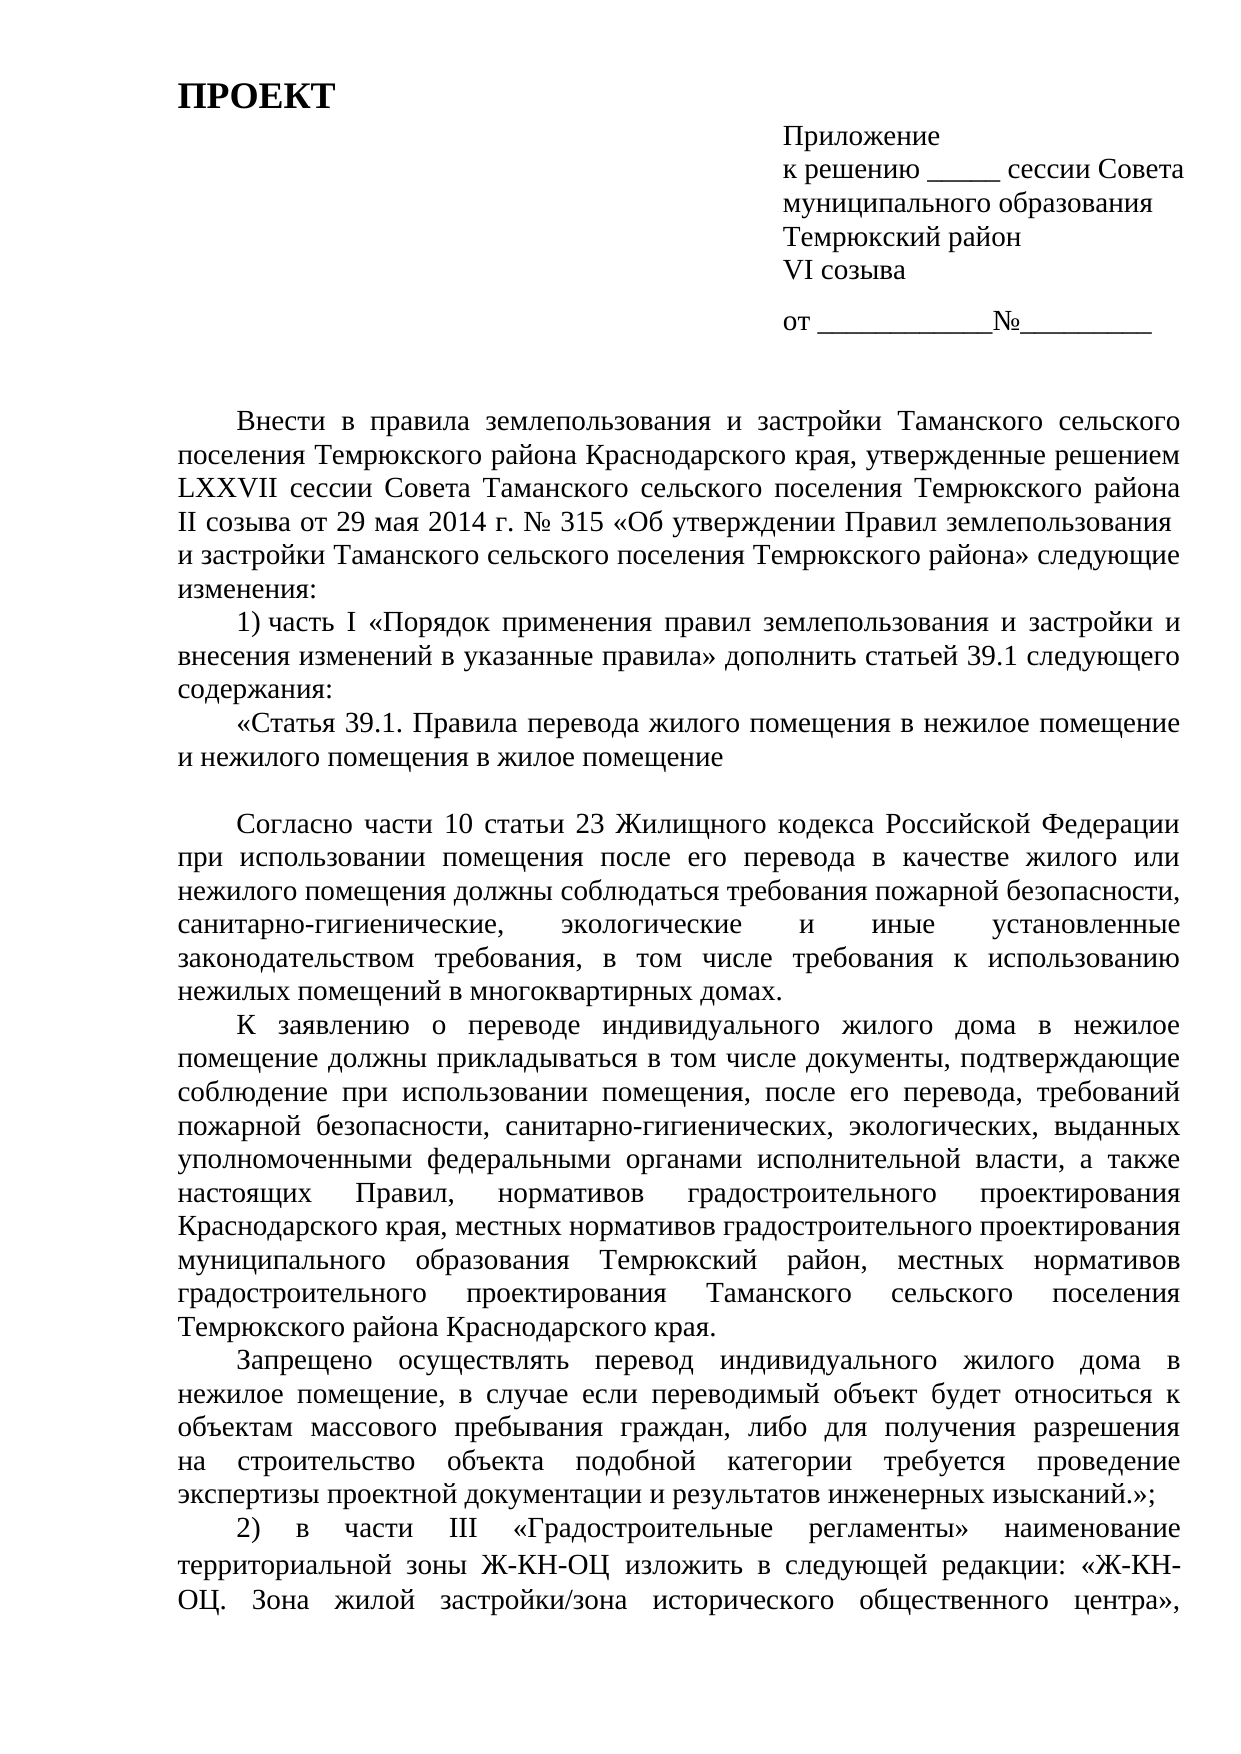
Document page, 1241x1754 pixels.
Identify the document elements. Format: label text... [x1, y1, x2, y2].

text VI созыва [783, 252, 1240, 286]
text К заявлению о переводе индивидуального жилого дома в нежилое помещение должны прикладываться в том числе документы, подтверждающие соблюдение при использовании помещения, после его перевода, требований пожарной безопасности, санитарно-гигиенических, экологических, выданных уполномоченными федеральными органами исполнительной власти, а также настоящих Правил, нормативов градостроительного проектирования Краснодарского края, местных нормативов градостроительного проектирования муниципального образования Темрюкский район, местных нормативов градостроительного проектирования Таманского сельского поселения Темрюкского района Краснодарского края. [177, 1007, 1181, 1342]
text Темрюкский район [783, 219, 1240, 252]
text Внести в правила землепользования и застройки Таманского сельского поселения Темрюкского района Краснодарского края, утвержденные решением LXXVII сессии Совета Таманского сельского поселения Темрюкского района II созыва от 29 мая 2014 г. № 315 «Об утверждении Правил землепользования и застройки Таманского сельского поселения Темрюкского района» следующие изменения: [177, 403, 1181, 604]
text «Статья 39.1. Правила перевода жилого помещения в нежилое помещение и нежилого помещения в жилое помещение [177, 705, 1181, 772]
text Согласно части 10 статьи 23 Жилищного кодекса Российской Федерации при использовании помещения после его перевода в качестве жилого или нежилого помещения должны соблюдаться требования пожарной безопасности, санитарно-гигиенические, экологические и иные установленные законодательством требования, в том числе требования к использованию нежилых помещений в многоквартирных домах. [177, 806, 1181, 1007]
text от ____________№_________ [783, 303, 1240, 336]
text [177, 1510, 1181, 1616]
text к решению _____ сессии Совета муниципального образования [783, 152, 1240, 219]
text Приложение [783, 118, 1240, 152]
text Запрещено осуществлять перевод индивидуального жилого дома в нежилое помещение, в случае если переводимый объект будет относиться к объектам массового пребывания граждан, либо для получения разрешения на строительство объекта подобной категории требуется проведение экспертизы проектной документации и результатов инженерных изысканий.»; [177, 1342, 1181, 1510]
text 1) часть I «Порядок применения правил землепользования и застройки и внесения изменений в указанные правила» дополнить статьей 39.1 следующего содержания: [177, 604, 1181, 705]
